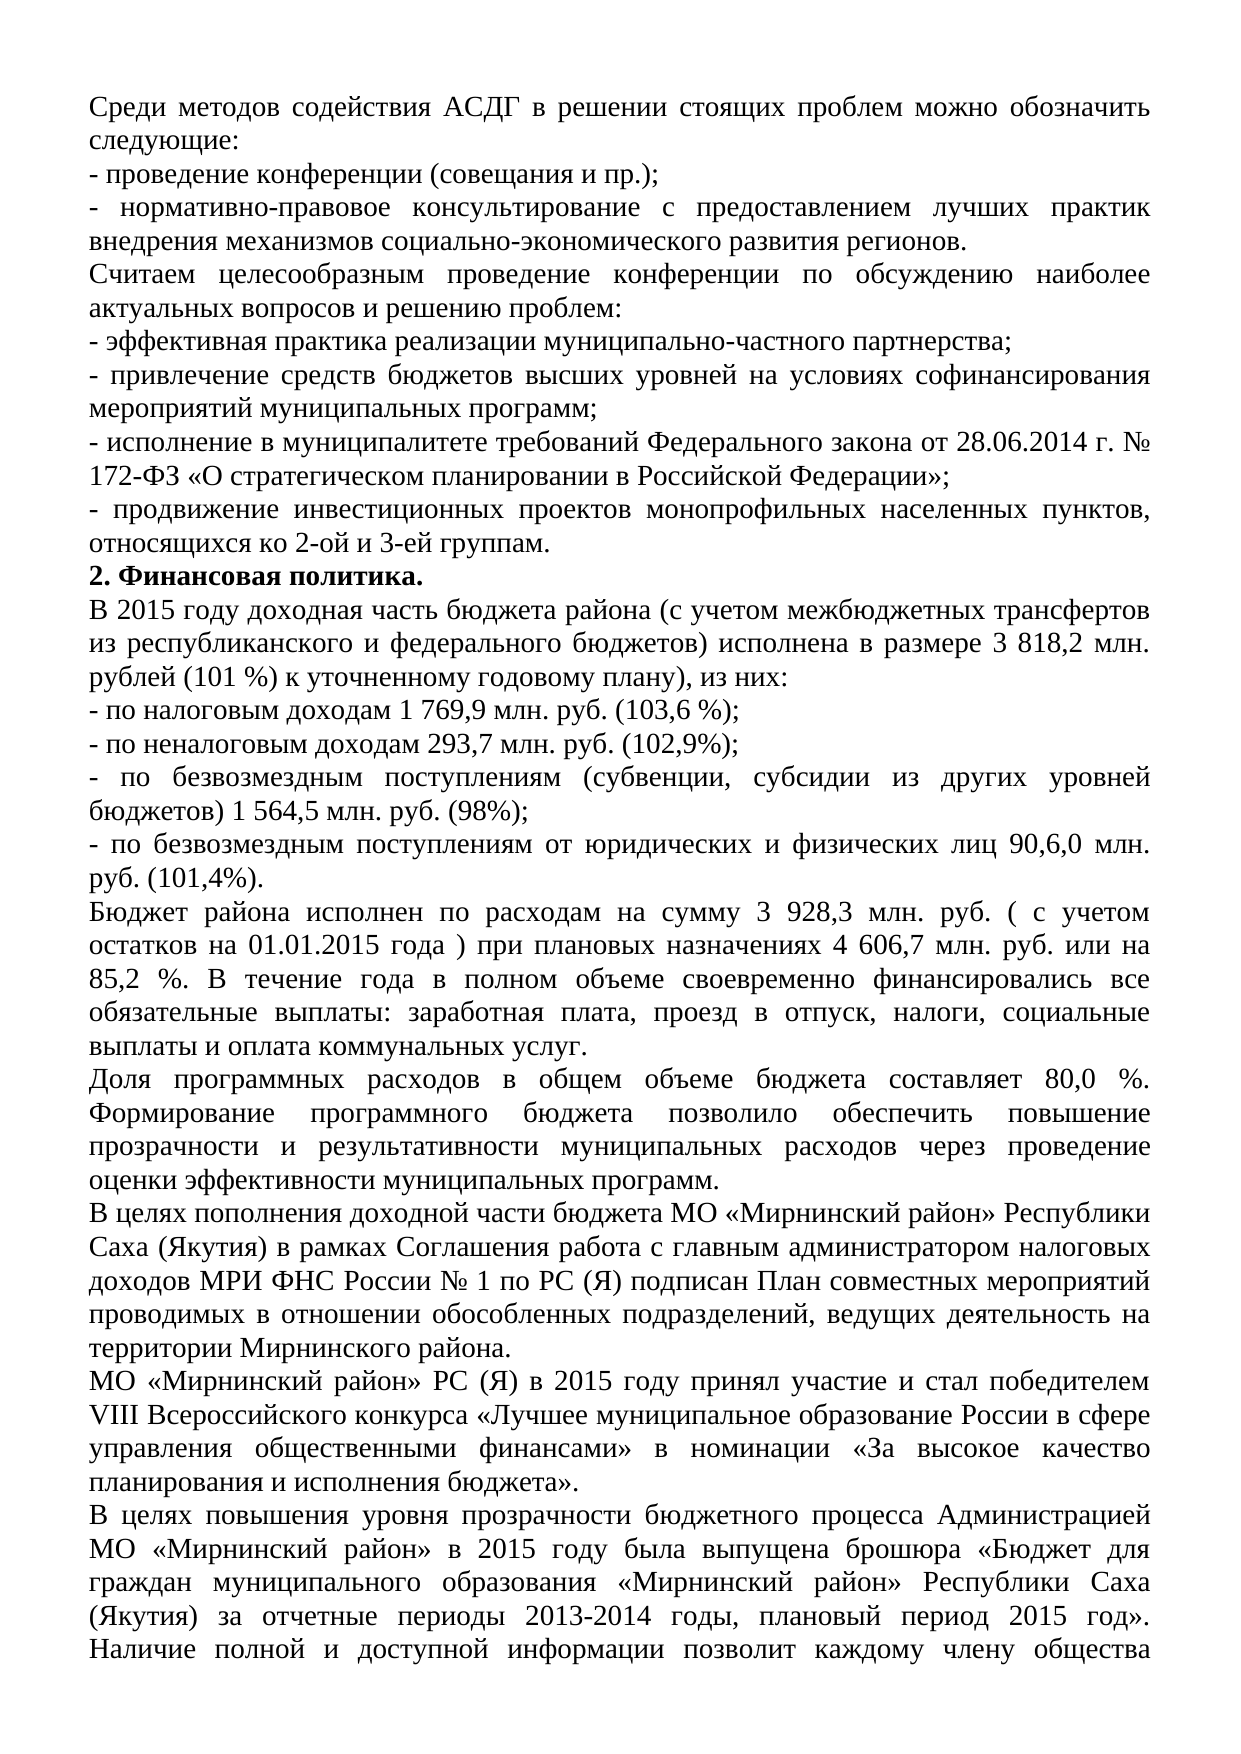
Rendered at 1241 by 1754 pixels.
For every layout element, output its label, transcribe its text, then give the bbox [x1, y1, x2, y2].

text - проведение конференции (совещания и пр.); [89, 156, 1152, 189]
text Среди методов содействия АСДГ в решении стоящих проблем можно обозначить следующие: [89, 89, 1152, 156]
text Считаем целесообразным проведение конференции по обсуждению наиболее актуальных вопросов и решению проблем: [89, 256, 1152, 323]
list 2. Финансовая политика. [89, 558, 1152, 592]
text В 2015 году доходная часть бюджета района (с учетом межбюджетных трансфертов из республиканского и федерального бюджетов) исполнена в размере 3 818,2 млн. рублей (101 %) к уточненному годовому плану), из них: [89, 592, 1152, 692]
text Бюджет района исполнен по расходам на сумму 3 928,3 млн. руб. ( с учетом остатков на 01.01.2015 года ) при плановых назначениях 4 606,7 млн. руб. или на 85,2 %. В течение года в полном объеме своевременно финансировались все обязательные выплаты: заработная плата, проезд в отпуск, налоги, социальные выплаты и оплата коммунальных услуг. [89, 894, 1152, 1061]
text - по неналоговым доходам 293,7 млн. руб. (102,9%); [89, 726, 1152, 759]
text - продвижение инвестиционных проектов монопрофильных населенных пунктов, относящихся ко 2-ой и 3-ей группам. [89, 491, 1152, 558]
text В целях пополнения доходной части бюджета МО «Мирнинский район» Республики Саха (Якутия) в рамках Соглашения работа с главным администратором налоговых доходов МРИ ФНС России № 1 по РС (Я) подписан План совместных мероприятий проводимых в отношении обособленных подразделений, ведущих деятельность на территории Мирнинского района. [89, 1196, 1152, 1363]
text - исполнение в муниципалитете требований Федерального закона от 28.06.2014 г. № 172-ФЗ «О стратегическом планировании в Российской Федерации»; [89, 424, 1152, 491]
text - по налоговым доходам 1 769,9 млн. руб. (103,6 %); [89, 692, 1152, 726]
text - по безвозмездным поступлениям (субвенции, субсидии из других уровней бюджетов) 1 564,5 млн. руб. (98%); [89, 759, 1152, 827]
text МО «Мирнинский район» РС (Я) в 2015 году принял участие и стал победителем VIII Всероссийского конкурса «Лучшее муниципальное образование России в сфере управления общественными финансами» в номинации «За высокое качество планирования и исполнения бюджета». [89, 1363, 1152, 1497]
text - эффективная практика реализации муниципально-частного партнерства; [89, 323, 1152, 357]
text Доля программных расходов в общем объеме бюджета составляет 80,0 %. Формирование программного бюджета позволило обеспечить повышение прозрачности и результативности муниципальных расходов через проведение оценки эффективности муниципальных программ. [89, 1061, 1152, 1196]
text - по безвозмездным поступлениям от юридических и физических лиц 90,6,0 млн. руб. (101,4%). [89, 827, 1152, 894]
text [89, 1497, 1152, 1665]
text - привлечение средств бюджетов высших уровней на условиях софинансирования мероприятий муниципальных программ; [89, 357, 1152, 424]
text - нормативно-правовое консультирование с предоставлением лучших практик внедрения механизмов социально-экономического развития регионов. [89, 189, 1152, 256]
